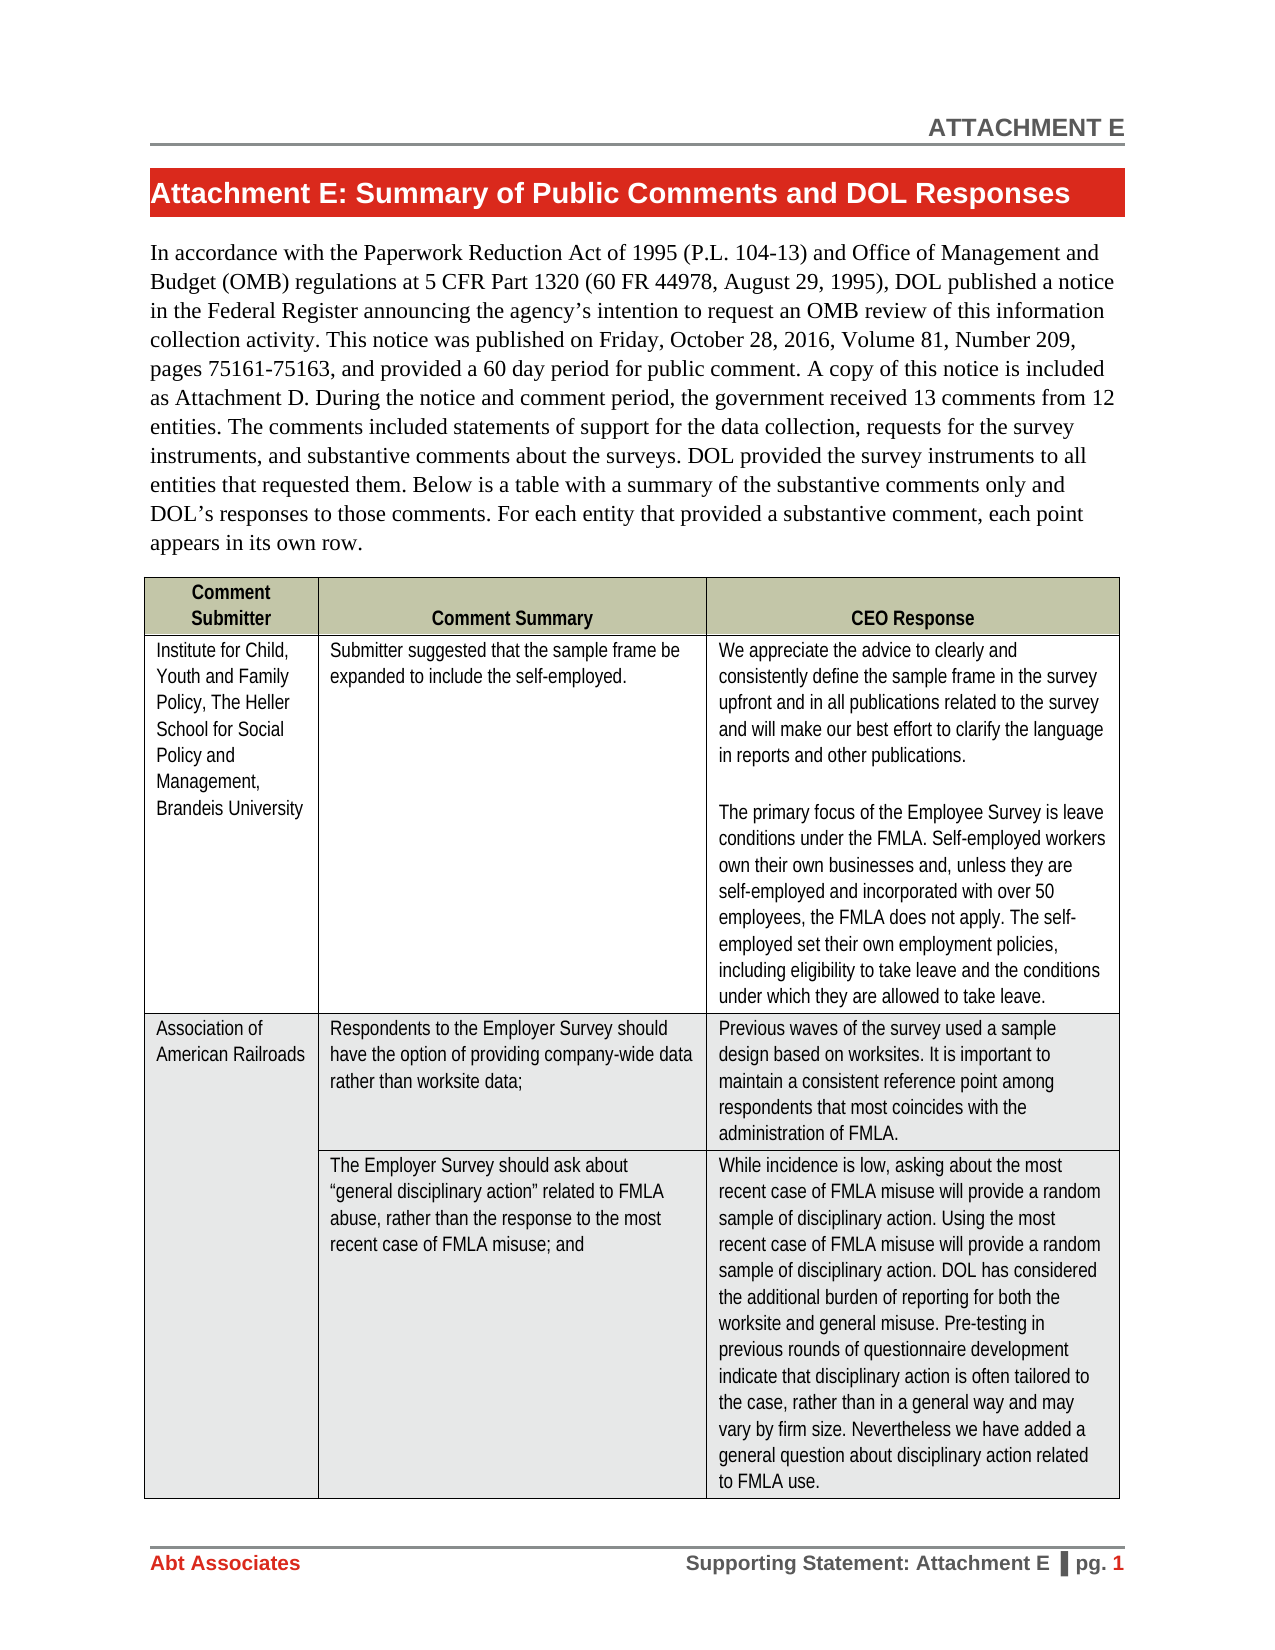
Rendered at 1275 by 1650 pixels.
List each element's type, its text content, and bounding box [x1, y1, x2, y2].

table_cell We appreciate the advice to clearly and consistently define the sample frame in the survey upfront and in all publications related to the survey and will make our best effort to clarify the language in reports and other publications. The primary focus of the Employee Survey is leave conditions under the FMLA. Self-employed workers own their own businesses and, unless they are self-employed and incorporated with over 50 employees, the FMLA does not apply. The self-employed set their own employment policies, including eligibility to take leave and the conditions under which they are allowed to take leave. [707, 636, 1119, 1013]
table_cell Previous waves of the survey used a sample design based on worksites. It is important to maintain a consistent reference point among respondents that most coincides with the administration of FMLA. [707, 1014, 1119, 1150]
table_header CEO Response [707, 578, 1119, 634]
table_cell While incidence is low, asking about the most recent case of FMLA misuse will provide a random sample of disciplinary action. Using the most recent case of FMLA misuse will provide a random sample of disciplinary action. DOL has considered the additional burden of reporting for both the worksite and general misuse. Pre-testing in previous rounds of questionnaire development indicate that disciplinary action is often tailored to the case, rather than in a general way and may vary by firm size. Nevertheless we have added a general question about disciplinary action related to FMLA use. [707, 1151, 1119, 1498]
table_cell Institute for Child, Youth and Family Policy, The Heller School for Social Policy and Management, Brandeis University [145, 636, 318, 1013]
text In accordance with the Paperwork Reduction Act of 1995 (P.L. 104-13) and Office of Management and Budget (OMB) regulations at 5 CFR Part 1320 (60 FR 44978, August 29, 1995), DOL published a notice in the Federal Register announcing the agency’s intention to request an OMB review of this information collection activity. This notice was published on Friday, October 28, 2016, Volume 81, Number 209, pages 75161-75163, and provided a 60 day period for public comment. A copy of this notice is included as Attachment D. During the notice and comment period, the government received 13 comments from 12 entities. The comments included statements of support for the data collection, requests for the survey instruments, and substantive comments about the surveys. DOL provided the survey instruments to all entities that requested them. Below is a table with a summary of the substantive comments only and DOL’s responses to those comments. For each entity that provided a substantive comment, each point appears in its own row. [150, 239, 1125, 555]
table_cell Respondents to the Employer Survey should have the option of providing company-wide data rather than worksite data; [319, 1014, 706, 1150]
table_cell Association of American Railroads [145, 1014, 318, 1498]
table_cell The Employer Survey should ask about “general disciplinary action” related to FMLA abuse, rather than the response to the most recent case of FMLA misuse; and [319, 1151, 706, 1498]
table_header Comment Submitter [145, 578, 318, 634]
table_cell Submitter suggested that the sample frame be expanded to include the self-employed. [319, 636, 706, 1013]
subtitle Attachment E: Summary of Public Comments and DOL Responses [150, 170, 1125, 216]
table_header Comment Summary [319, 578, 706, 634]
